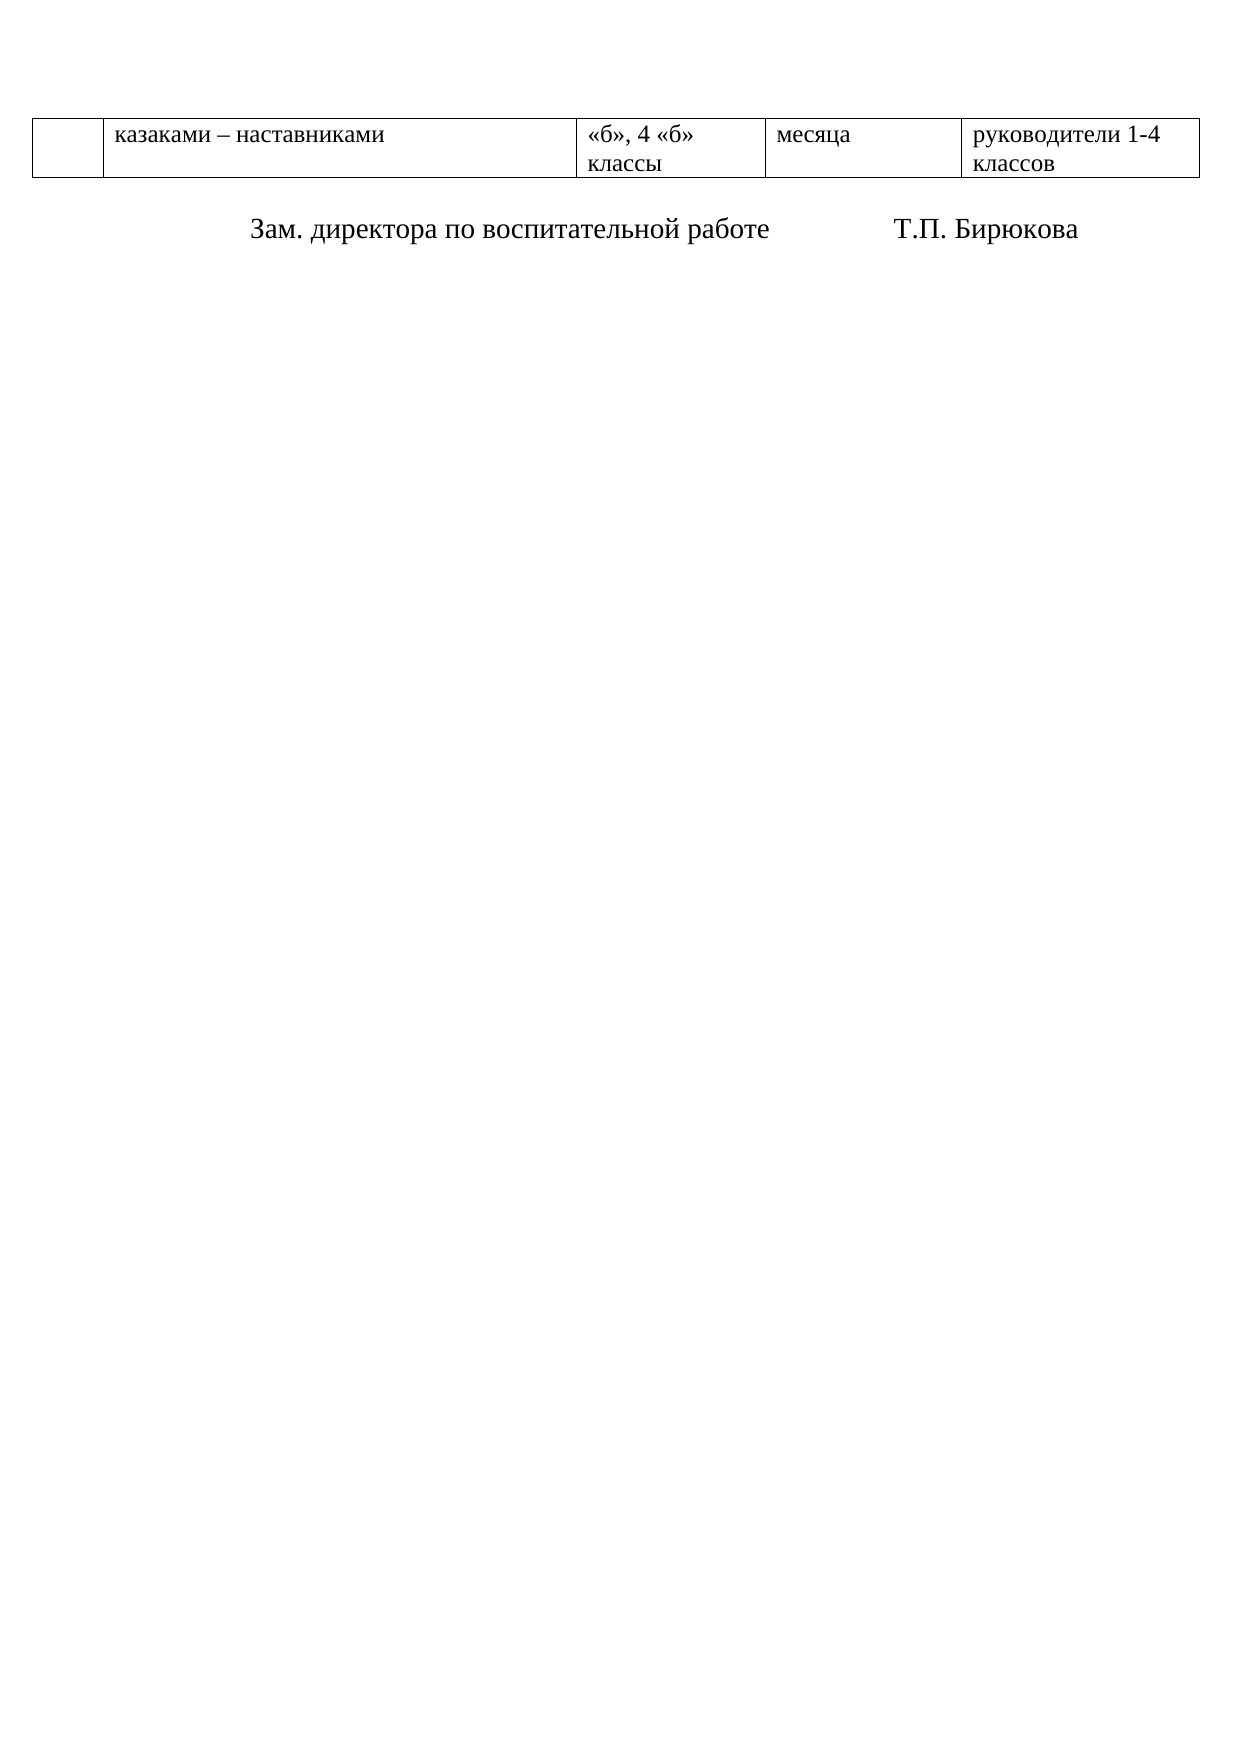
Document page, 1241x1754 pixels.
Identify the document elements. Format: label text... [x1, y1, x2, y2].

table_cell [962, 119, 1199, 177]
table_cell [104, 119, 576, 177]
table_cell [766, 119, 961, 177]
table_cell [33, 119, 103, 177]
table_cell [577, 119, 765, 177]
text Зам. директора по воспитательной работе Т.П. Бирюкова [177, 211, 1152, 245]
